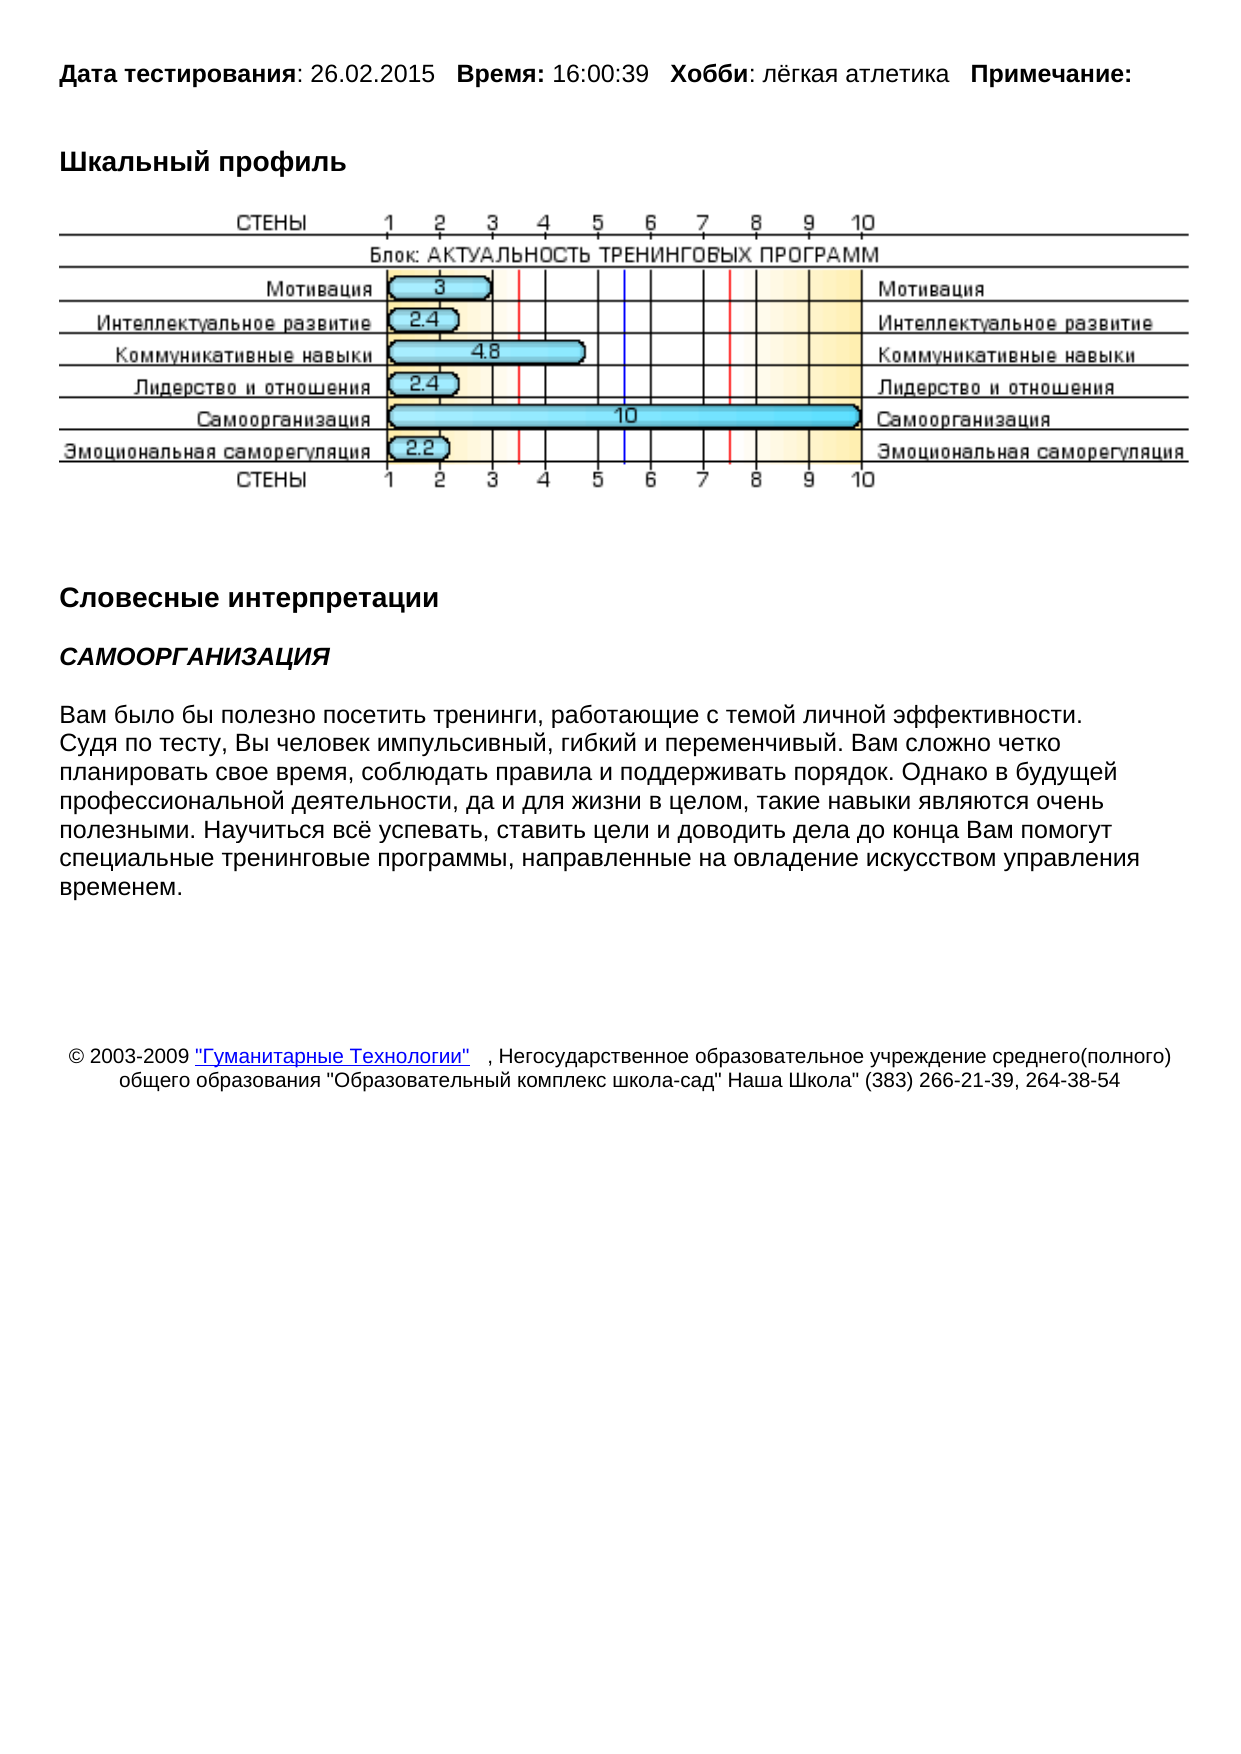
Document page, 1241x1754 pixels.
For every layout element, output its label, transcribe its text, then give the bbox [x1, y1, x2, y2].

table_header © 2003-2009 "Гуманитарные Технологии" , Негосударственное образовательное учреждение среднего(полного) общего образования "Образовательный комплекс школа-сад" Наша Школа" (383) 266-21-39, 264-38-54 [59, 1044, 1181, 1092]
text Шкальный профиль [59, 145, 1181, 177]
text САМООРГАНИЗАЦИЯ Вам было бы полезно посетить тренинги, работающие с темой личной эффективности. Судя по тесту, Вы человек импульсивный, гибкий и переменчивый. Вам сложно четко планировать свое время, соблюдать правила и поддерживать порядок. Однако в будущей профессиональной деятельности, да и для жизни в целом, такие навыки являются очень полезными. Научиться всё успевать, ставить цели и доводить дела до конца Вам помогут специальные тренинговые программы, направленные на овладение искусством управления временем. [59, 642, 1181, 1044]
picture [59, 206, 1189, 495]
text Словесные интерпретации [59, 581, 1181, 613]
